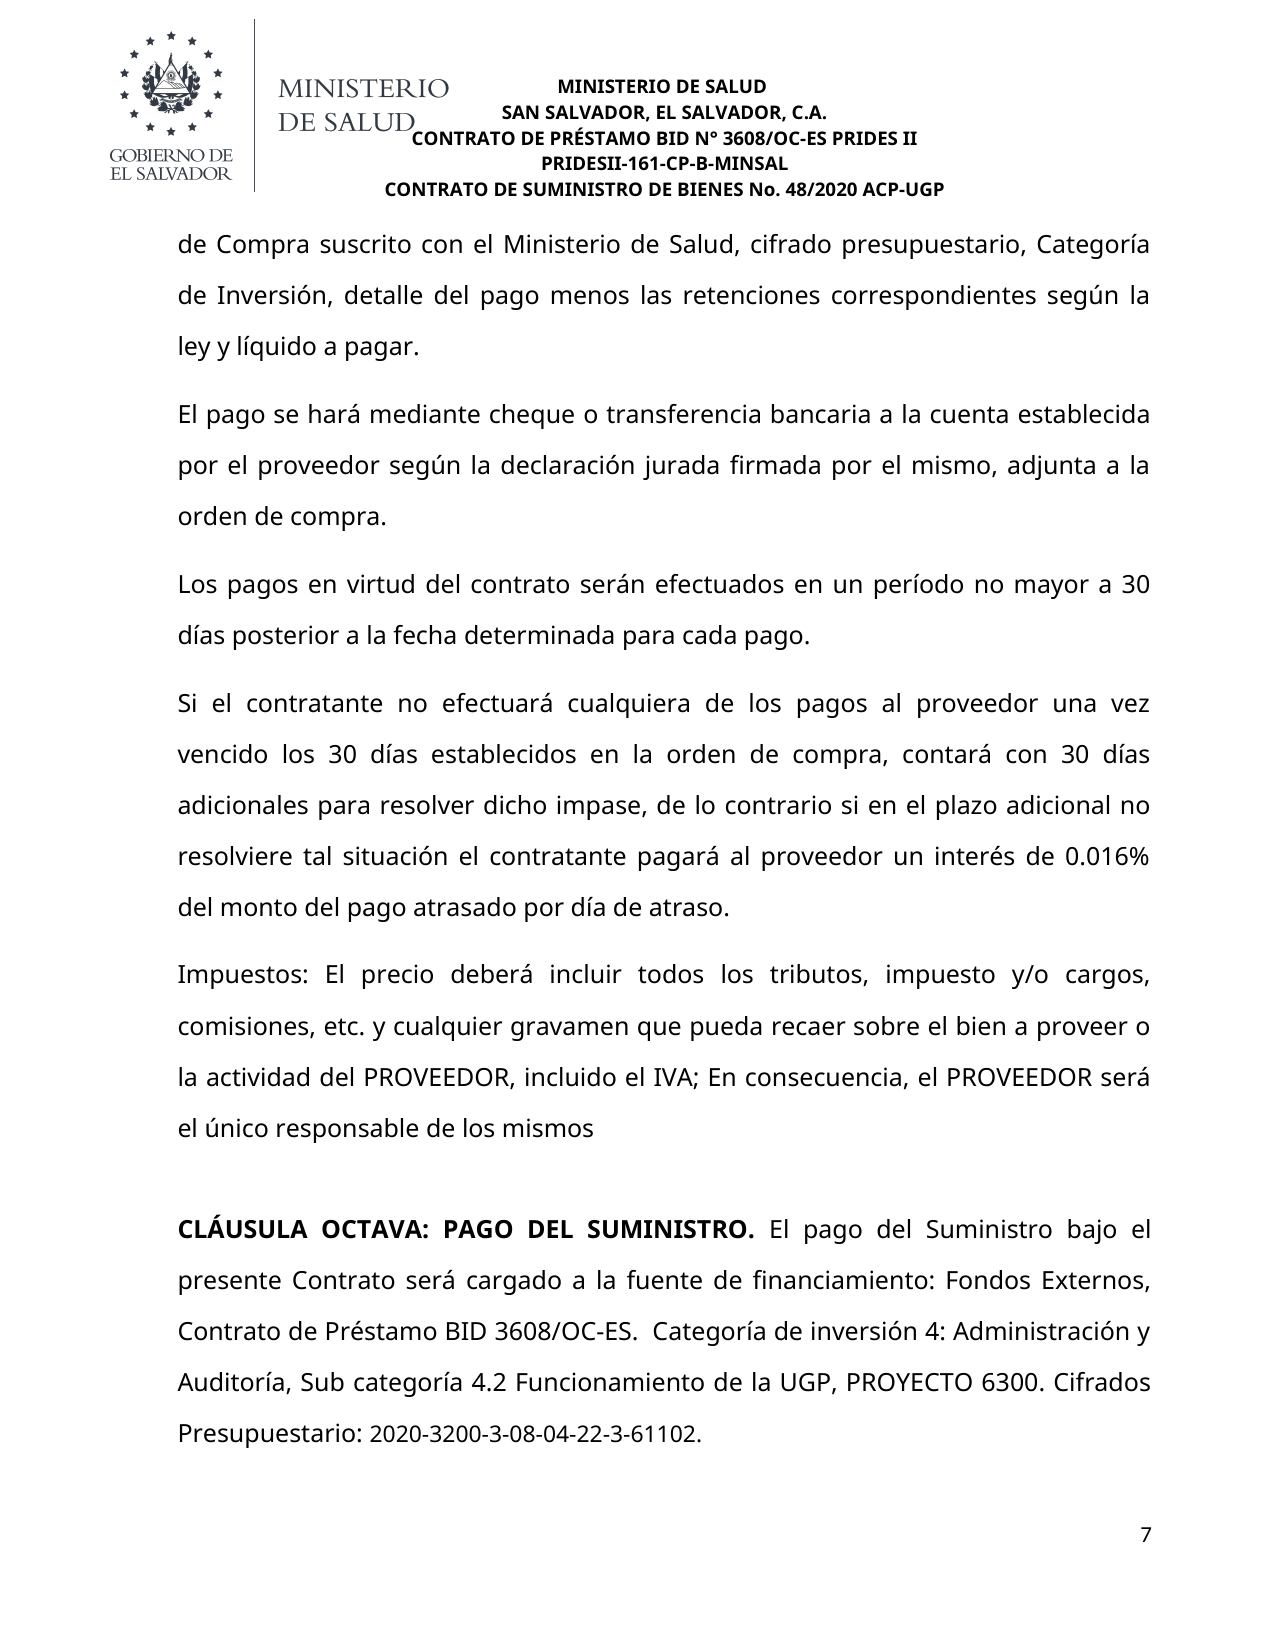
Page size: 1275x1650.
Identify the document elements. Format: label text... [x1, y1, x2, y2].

picture [110, 19, 450, 192]
text Los pagos en virtud del contrato serán efectuados en un período no mayor a 30 días posterior a la fecha determinada para cada pago. [177, 566, 1152, 652]
text CLÁUSULA OCTAVA: PAGO DEL SUMINISTRO. El pago del Suministro bajo el presente Contrato será cargado a la fuente de financiamiento: Fondos Externos, Contrato de Préstamo BID 3608/OC-ES. Categoría de inversión 4: Administración y Auditoría, Sub categoría 4.2 Funcionamiento de la UGP, PROYECTO 6300. Cifrados Presupuestario: 2020-3200-3-08-04-22-3-61102. [177, 1212, 1152, 1450]
picture [400, 185, 407, 192]
text Impuestos: El precio deberá incluir todos los tributos, impuesto y/o cargos, comisiones, etc. y cualquier gravamen que pueda recaer sobre el bien a proveer o la actividad del PROVEEDOR, incluido el IVA; En consecuencia, el PROVEEDOR será el único responsable de los mismos [177, 957, 1152, 1144]
text Si el contratante no efectuará cualquiera de los pagos al proveedor una vez vencido los 30 días establecidos en la orden de compra, contará con 30 días adicionales para resolver dicho impase, de lo contrario si en el plazo adicional no resolviere tal situación el contratante pagará al proveedor un interés de 0.016% del monto del pago atrasado por día de atraso. [177, 685, 1152, 923]
text El pago se hará mediante cheque o transferencia bancaria a la cuenta establecida por el proveedor según la declaración jurada firmada por el mismo, adjunta a la orden de compra. [177, 397, 1152, 533]
